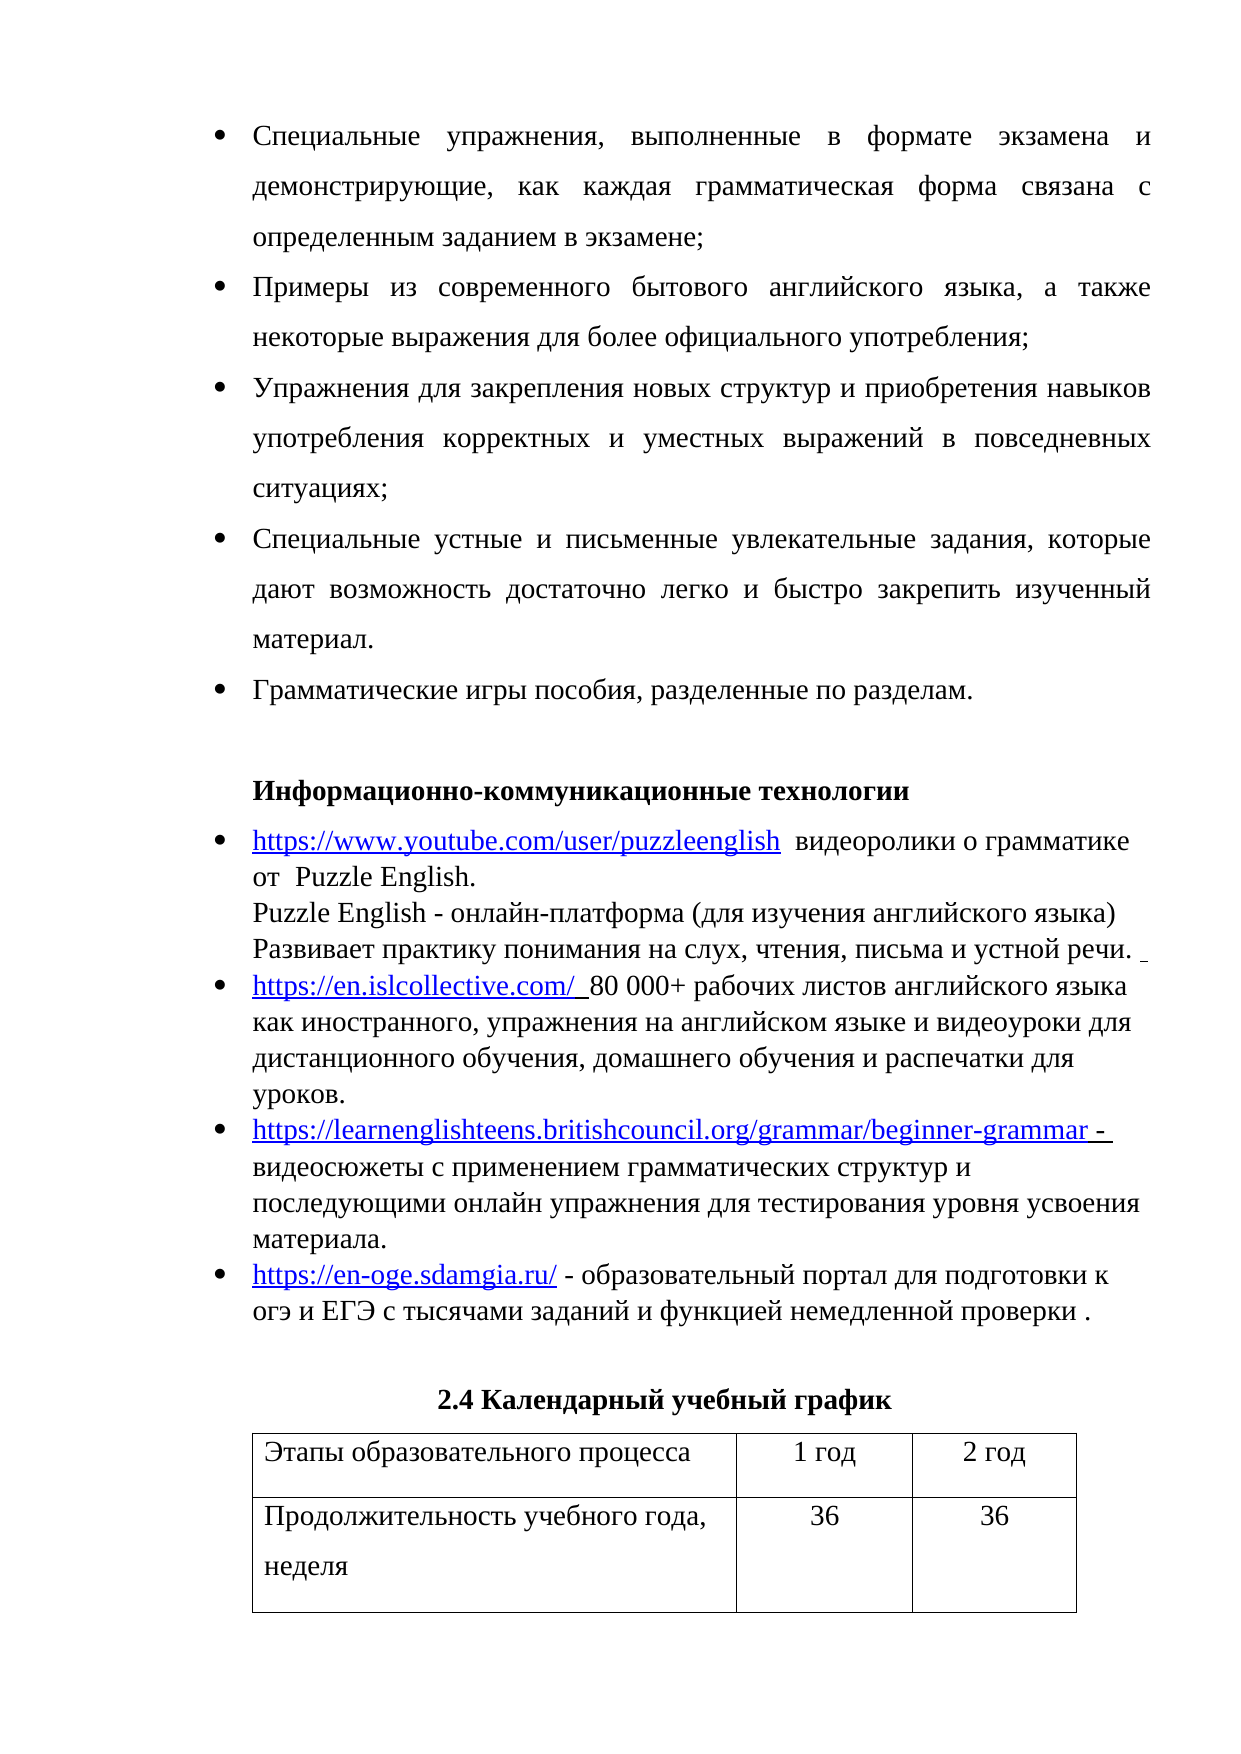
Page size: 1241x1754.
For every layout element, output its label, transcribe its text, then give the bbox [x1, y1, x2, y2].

list Специальные упражнения, выполненные в формате экзамена и демонстрирующие, как каждая грамматическая форма связана с определенным заданием в экзамене; [215, 118, 1152, 252]
table_cell 36 [913, 1498, 1076, 1612]
table_header Этапы образовательного процесса [253, 1434, 736, 1497]
list Puzzle English - онлайн-платформа (для изучения английского языка) Развивает практику понимания на слух, чтения, письма и устной речи. [252, 896, 1152, 965]
list https://en-oge.sdamgia.ru/ - образовательный портал для подготовки к огэ и ЕГЭ с тысячами заданий и функцией немедленной проверки . [215, 1257, 1152, 1327]
list https://en.islcollective.com/ 80 000+ рабочих листов английского языка как иностранного, упражнения на английском языке и видеоуроки для дистанционного обучения, домашнего обучения и распечатки для уроков. [215, 968, 1152, 1110]
list Примеры из современного бытового английского языка, а также некоторые выражения для более официального употребления; [215, 269, 1152, 353]
list Специальные устные и письменные увлекательные задания, которые дают возможность достаточно легко и быстро закрепить изученный материал. [215, 521, 1152, 655]
list Грамматические игры пособия, разделенные по разделам. [215, 672, 1152, 706]
list Информационно-коммуникационные технологии [252, 773, 1152, 806]
list https://learnenglishteens.britishcouncil.org/grammar/beginner-grammar - видеосюжеты с применением грамматических структур и последующими онлайн упражнения для тестирования уровня усвоения материала. [215, 1112, 1152, 1254]
text 2.4 Календарный учебный график [177, 1382, 1152, 1416]
list Упражнения для закрепления новых структур и приобретения навыков употребления корректных и уместных выражений в повседневных ситуациях; [215, 370, 1152, 504]
table_header 2 год [913, 1434, 1076, 1497]
table_cell 36 [737, 1498, 912, 1612]
table_header 1 год [737, 1434, 912, 1497]
list https://www.youtube.com/user/puzzleenglish видеоролики о грамматике от Puzzle English. [215, 823, 1152, 893]
table_cell Продолжительность учебного года, неделя [253, 1498, 736, 1612]
